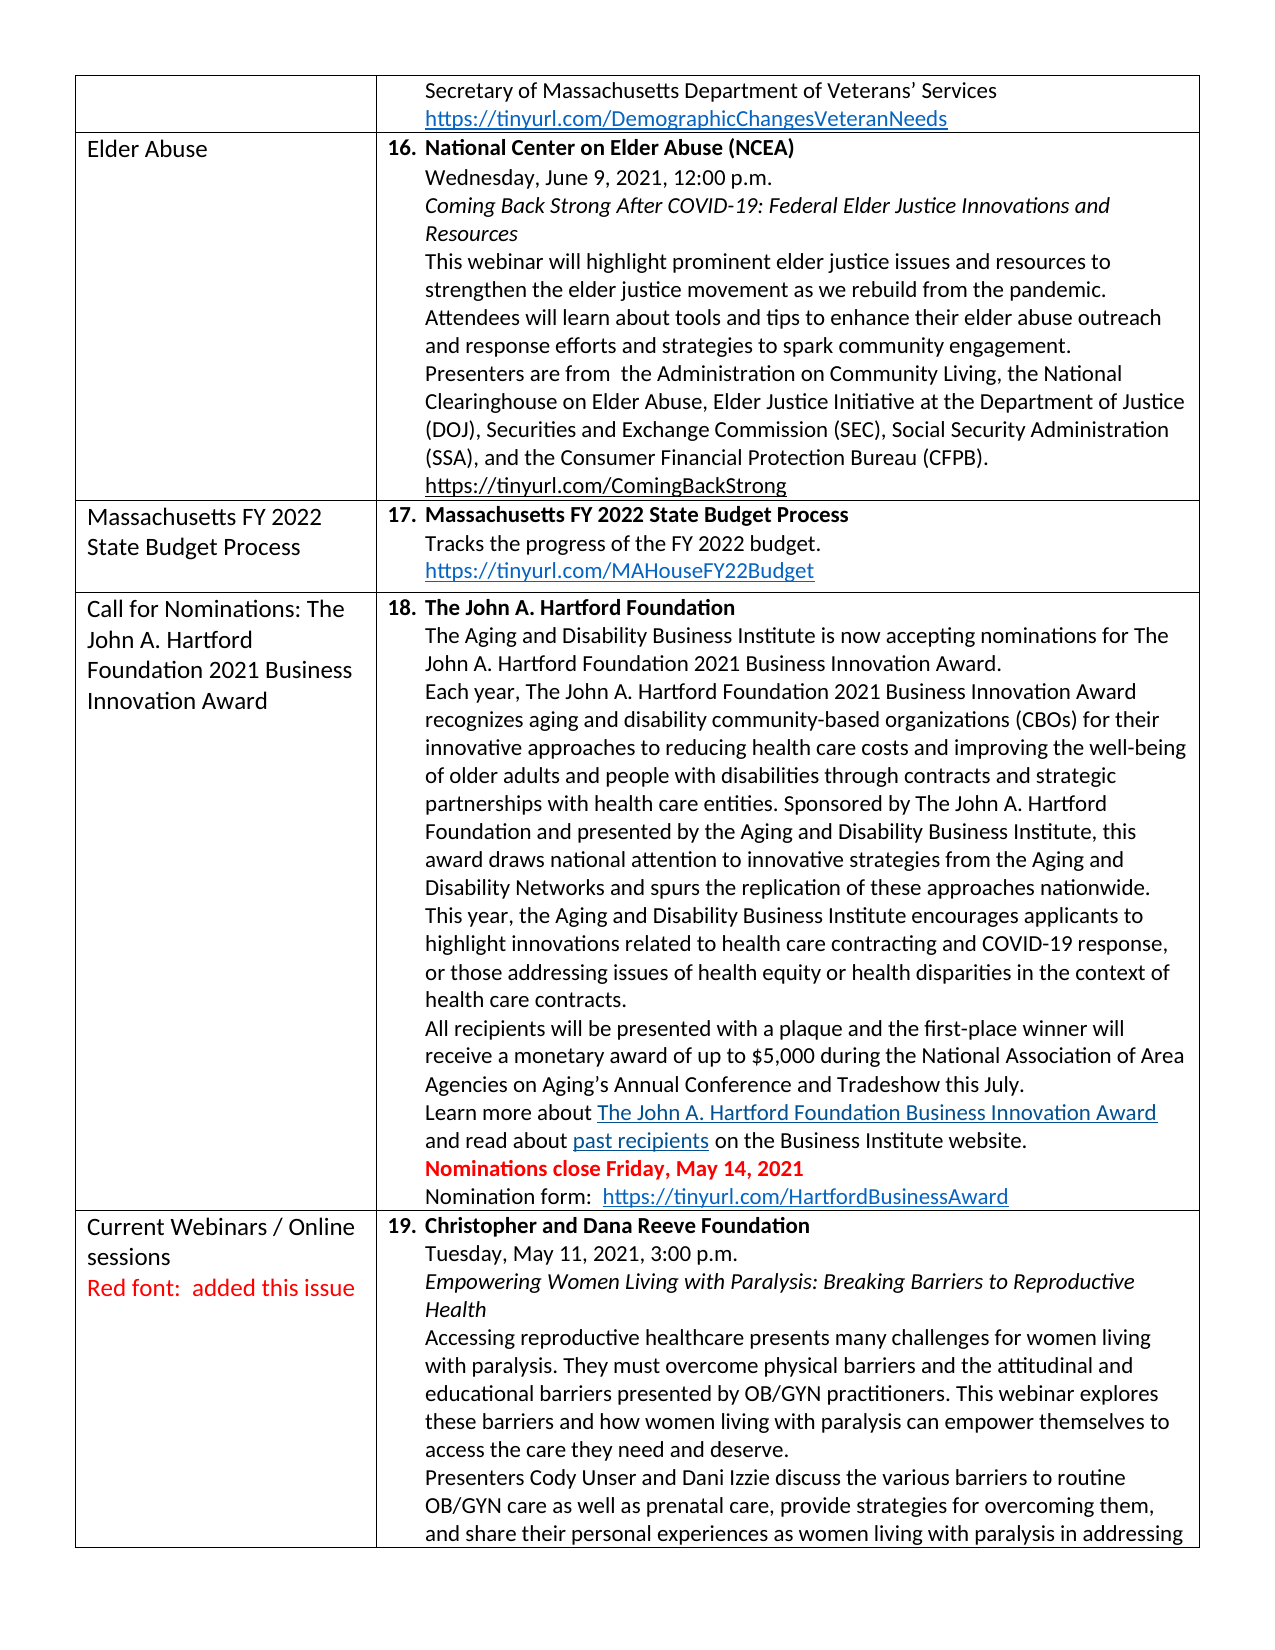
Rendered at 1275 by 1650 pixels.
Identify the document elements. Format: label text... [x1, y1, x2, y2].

table_cell National Center on Elder Abuse (NCEA) Wednesday, June 9, 2021, 12:00 p.m. Coming Back Strong After COVID-19: Federal Elder Justice Innovations and Resources This webinar will highlight prominent elder justice issues and resources to strengthen the elder justice movement as we rebuild from the pandemic. Attendees will learn about tools and tips to enhance their elder abuse outreach and response efforts and strategies to spark community engagement. Presenters are from the Administration on Community Living, the National Clearinghouse on Elder Abuse, Elder Justice Initiative at the Department of Justice (DOJ), Securities and Exchange Commission (SEC), Social Security Administration (SSA), and the Consumer Financial Protection Bureau (CFPB). https://tinyurl.com/ComingBackStrong [377, 133, 1199, 499]
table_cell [76, 1211, 376, 1547]
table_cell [76, 76, 376, 132]
table_cell Massachusetts FY 2022 State Budget Process Tracks the progress of the FY 2022 budget. https://tinyurl.com/MAHouseFY22Budget [377, 501, 1199, 592]
table_cell Call for Nominations: The John A. Hartford Foundation 2021 Business Innovation Award [76, 593, 376, 1210]
table_cell Massachusetts FY 2022 State Budget Process [76, 501, 376, 592]
table_cell The John A. Hartford Foundation The Aging and Disability Business Institute is now accepting nominations for The John A. Hartford Foundation 2021 Business Innovation Award. Each year, The John A. Hartford Foundation 2021 Business Innovation Award recognizes aging and disability community-based organizations (CBOs) for their innovative approaches to reducing health care costs and improving the well-being of older adults and people with disabilities through contracts and strategic partnerships with health care entities. Sponsored by The John A. Hartford Foundation and presented by the Aging and Disability Business Institute, this award draws national attention to innovative strategies from the Aging and Disability Networks and spurs the replication of these approaches nationwide. This year, the Aging and Disability Business Institute encourages applicants to highlight innovations related to health care contracting and COVID-19 response, or those addressing issues of health equity or health disparities in the context of health care contracts. All recipients will be presented with a plaque and the first-place winner will receive a monetary award of up to $5,000 during the National Association of Area Agencies on Aging’s Annual Conference and Tradeshow this July. Learn more about The John A. Hartford Foundation Business Innovation Award and read about past recipients on the Business Institute website. Nominations close Friday, May 14, 2021 Nomination form: https://tinyurl.com/HartfordBusinessAward [377, 593, 1199, 1210]
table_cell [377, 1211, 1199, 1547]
table_cell Elder Abuse [76, 133, 376, 499]
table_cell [377, 76, 1199, 132]
